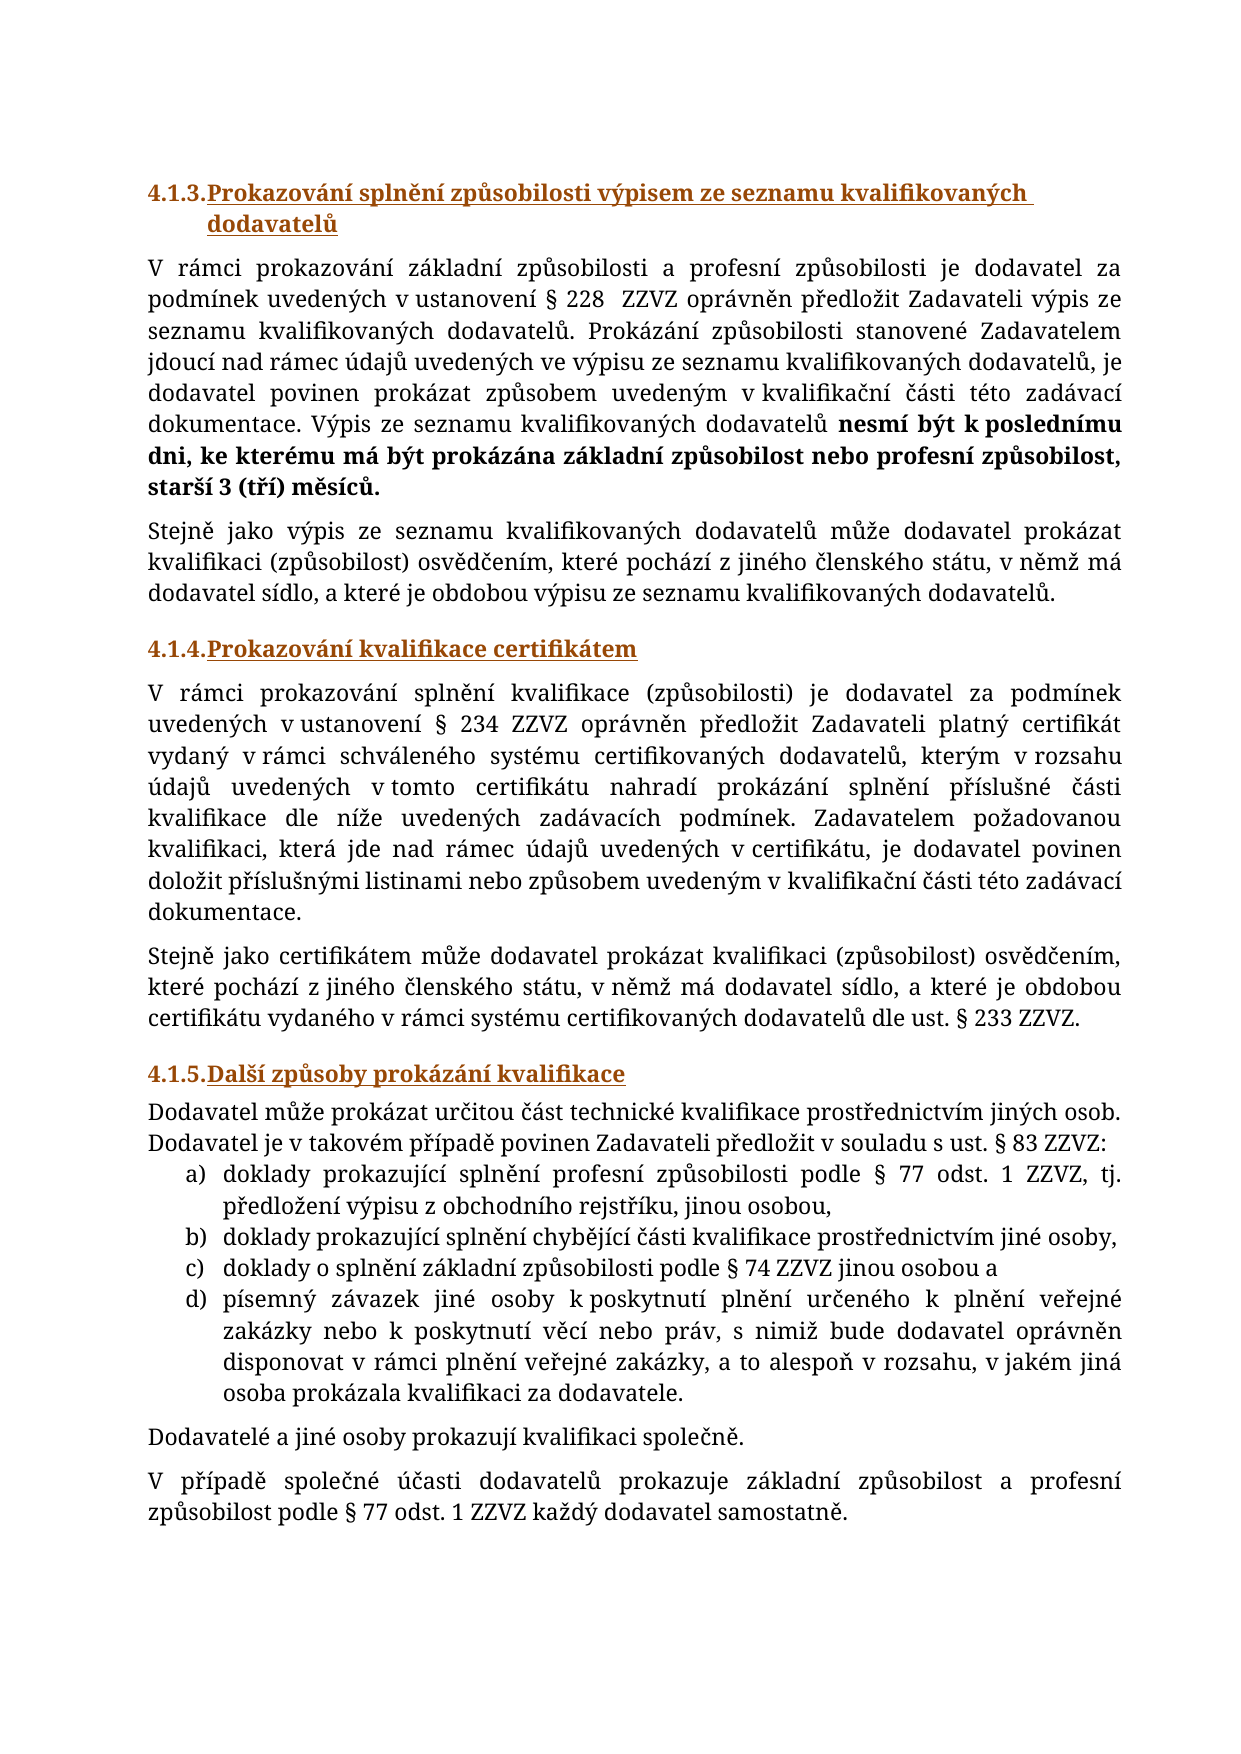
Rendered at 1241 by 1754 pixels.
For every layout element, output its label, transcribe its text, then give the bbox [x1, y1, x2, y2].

text Dodavatelé a jiné osoby prokazují kvalifikaci společně. [148, 1421, 1122, 1452]
text Stejně jako výpis ze seznamu kvalifikovaných dodavatelů může dodavatel prokázat kvalifikaci (způsobilost) osvědčením, které pochází z jiného členského státu, v němž má dodavatel sídlo, a které je obdobou výpisu ze seznamu kvalifikovaných dodavatelů. [148, 515, 1122, 608]
list doklady o splnění základní způsobilosti podle § 74 ZZVZ jinou osobou a [185, 1252, 1122, 1283]
list doklady prokazující splnění profesní způsobilosti podle § 77 odst. 1 ZZVZ, tj. předložení výpisu z obchodního rejstříku, jinou osobou, [185, 1158, 1122, 1221]
text V rámci prokazování splnění kvalifikace (způsobilosti) je dodavatel za podmínek uvedených v ustanovení § 234 ZZVZ oprávněn předložit Zadavateli platný certifikát vydaný v rámci schváleného systému certifikovaných dodavatelů, kterým v rozsahu údajů uvedených v tomto certifikátu nahradí prokázání splnění příslušné části kvalifikace dle níže uvedených zadávacích podmínek. Zadavatelem požadovanou kvalifikaci, která jde nad rámec údajů uvedených v certifikátu, je dodavatel povinen doložit příslušnými listinami nebo způsobem uvedeným v kvalifikační části této zadávací dokumentace. [148, 677, 1122, 927]
text V rámci prokazování základní způsobilosti a profesní způsobilosti je dodavatel za podmínek uvedených v ustanovení § 228 ZZVZ oprávněn předložit Zadavateli výpis ze seznamu kvalifikovaných dodavatelů. Prokázání způsobilosti stanovené Zadavatelem jdoucí nad rámec údajů uvedených ve výpisu ze seznamu kvalifikovaných dodavatelů, je dodavatel povinen prokázat způsobem uvedeným v kvalifikační části této zadávací dokumentace. Výpis ze seznamu kvalifikovaných dodavatelů nesmí být k poslednímu dni, ke kterému má být prokázána základní způsobilost nebo profesní způsobilost, starší 3 (tří) měsíců. [148, 252, 1122, 502]
text V případě společné účasti dodavatelů prokazuje základní způsobilost a profesní způsobilost podle § 77 odst. 1 ZZVZ každý dodavatel samostatně. [148, 1465, 1122, 1527]
text Dodavatel může prokázat určitou část technické kvalifikace prostřednictvím jiných osob. Dodavatel je v takovém případě povinen Zadavateli předložit v souladu s ust. § 83 ZZVZ: [148, 1096, 1122, 1158]
subtitle Prokazování splnění způsobilosti výpisem ze seznamu kvalifikovaných dodavatelů [148, 177, 1122, 240]
subtitle Další způsoby prokázání kvalifikace [148, 1058, 1122, 1090]
text Stejně jako certifikátem může dodavatel prokázat kvalifikaci (způsobilost) osvědčením, které pochází z jiného členského státu, v němž má dodavatel sídlo, a které je obdobou certifikátu vydaného v rámci systému certifikovaných dodavatelů dle ust. § 233 ZZVZ. [148, 940, 1122, 1033]
list doklady prokazující splnění chybějící části kvalifikace prostřednictvím jiné osoby, [185, 1221, 1122, 1252]
subtitle Prokazování kvalifikace certifikátem [148, 633, 1122, 665]
list písemný závazek jiné osoby k poskytnutí plnění určeného k plnění veřejné zakázky nebo k poskytnutí věcí nebo práv, s nimiž bude dodavatel oprávněn disponovat v rámci plnění veřejné zakázky, a to alespoň v rozsahu, v jakém jiná osoba prokázala kvalifikaci za dodavatele. [185, 1283, 1122, 1408]
